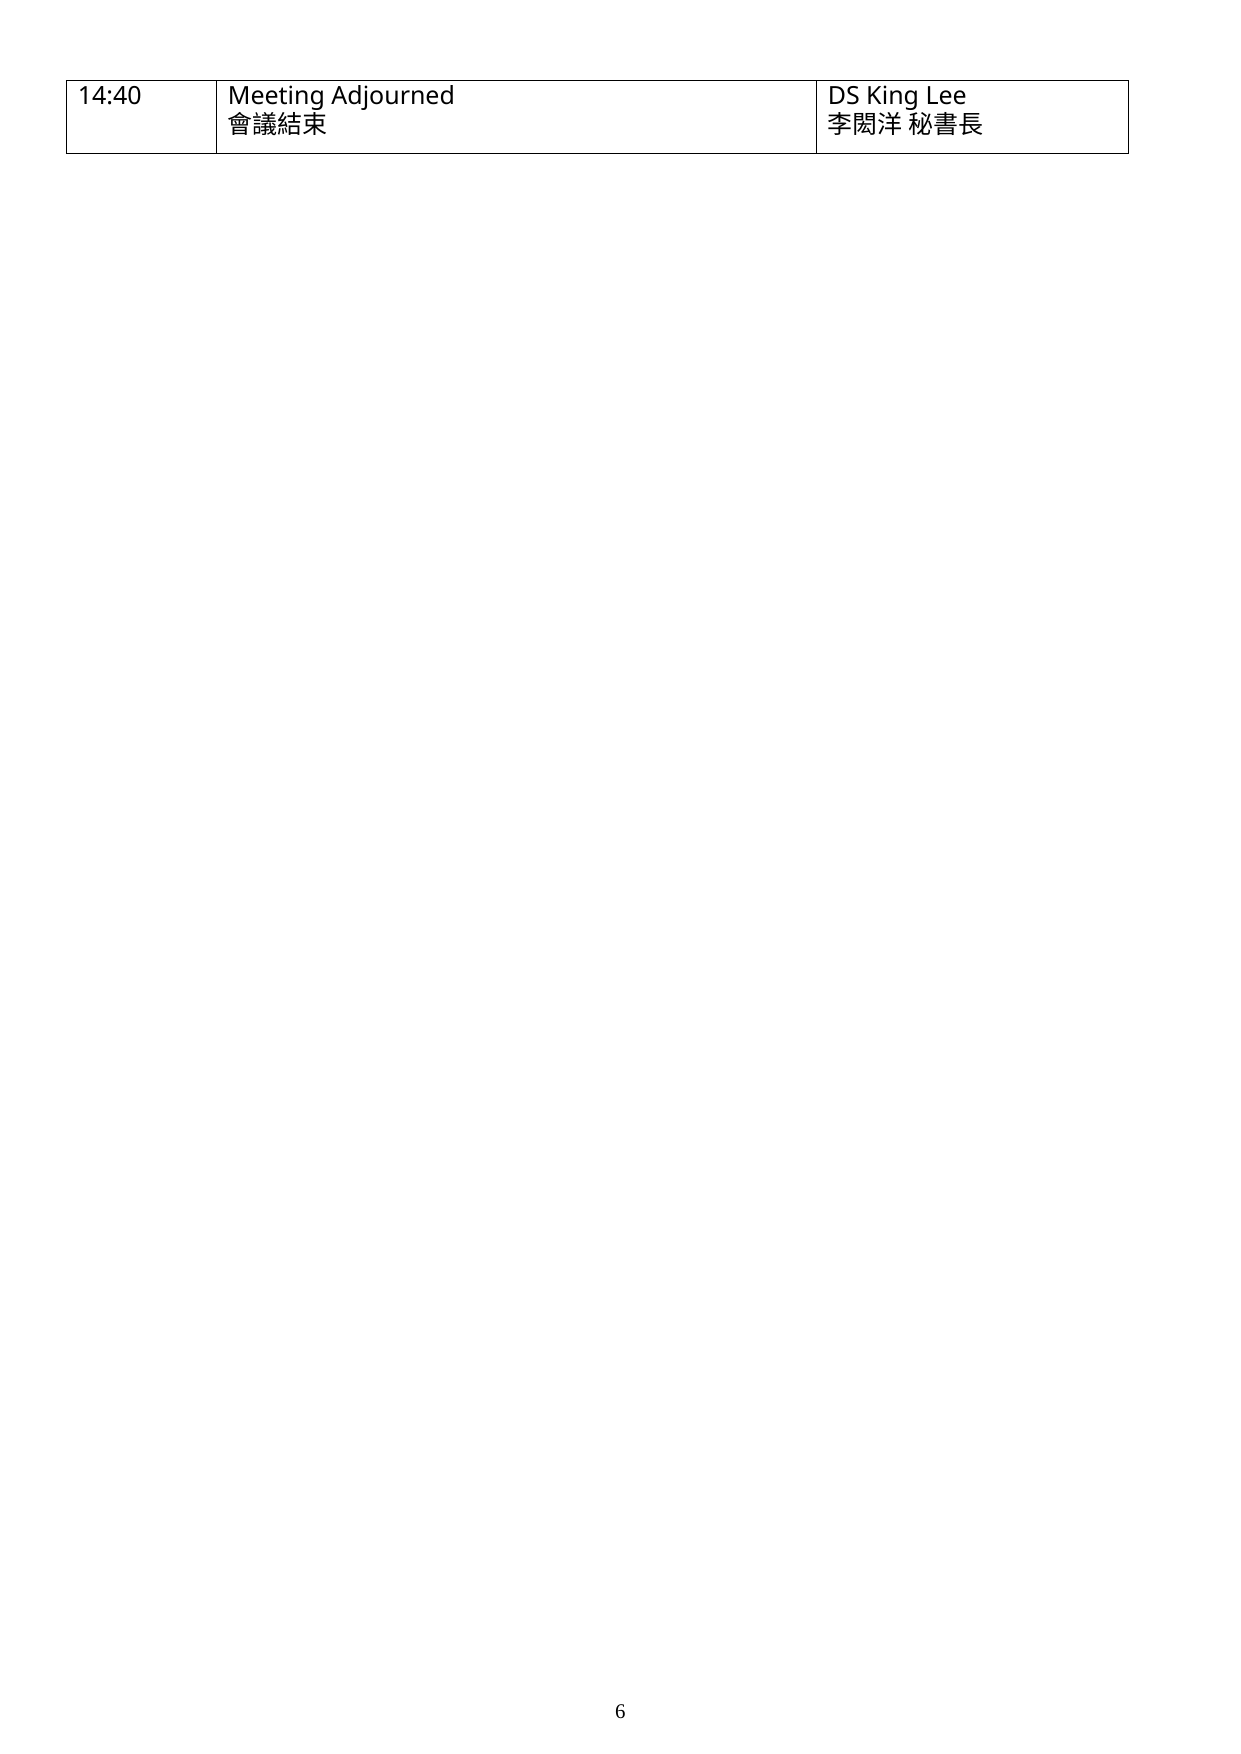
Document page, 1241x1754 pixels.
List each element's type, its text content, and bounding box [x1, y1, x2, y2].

table_cell DS King Lee 李閎洋 秘書長 [817, 81, 1128, 153]
table_cell 14:40 [67, 81, 216, 153]
table_cell Meeting Adjourned 會議結束 [217, 81, 816, 153]
